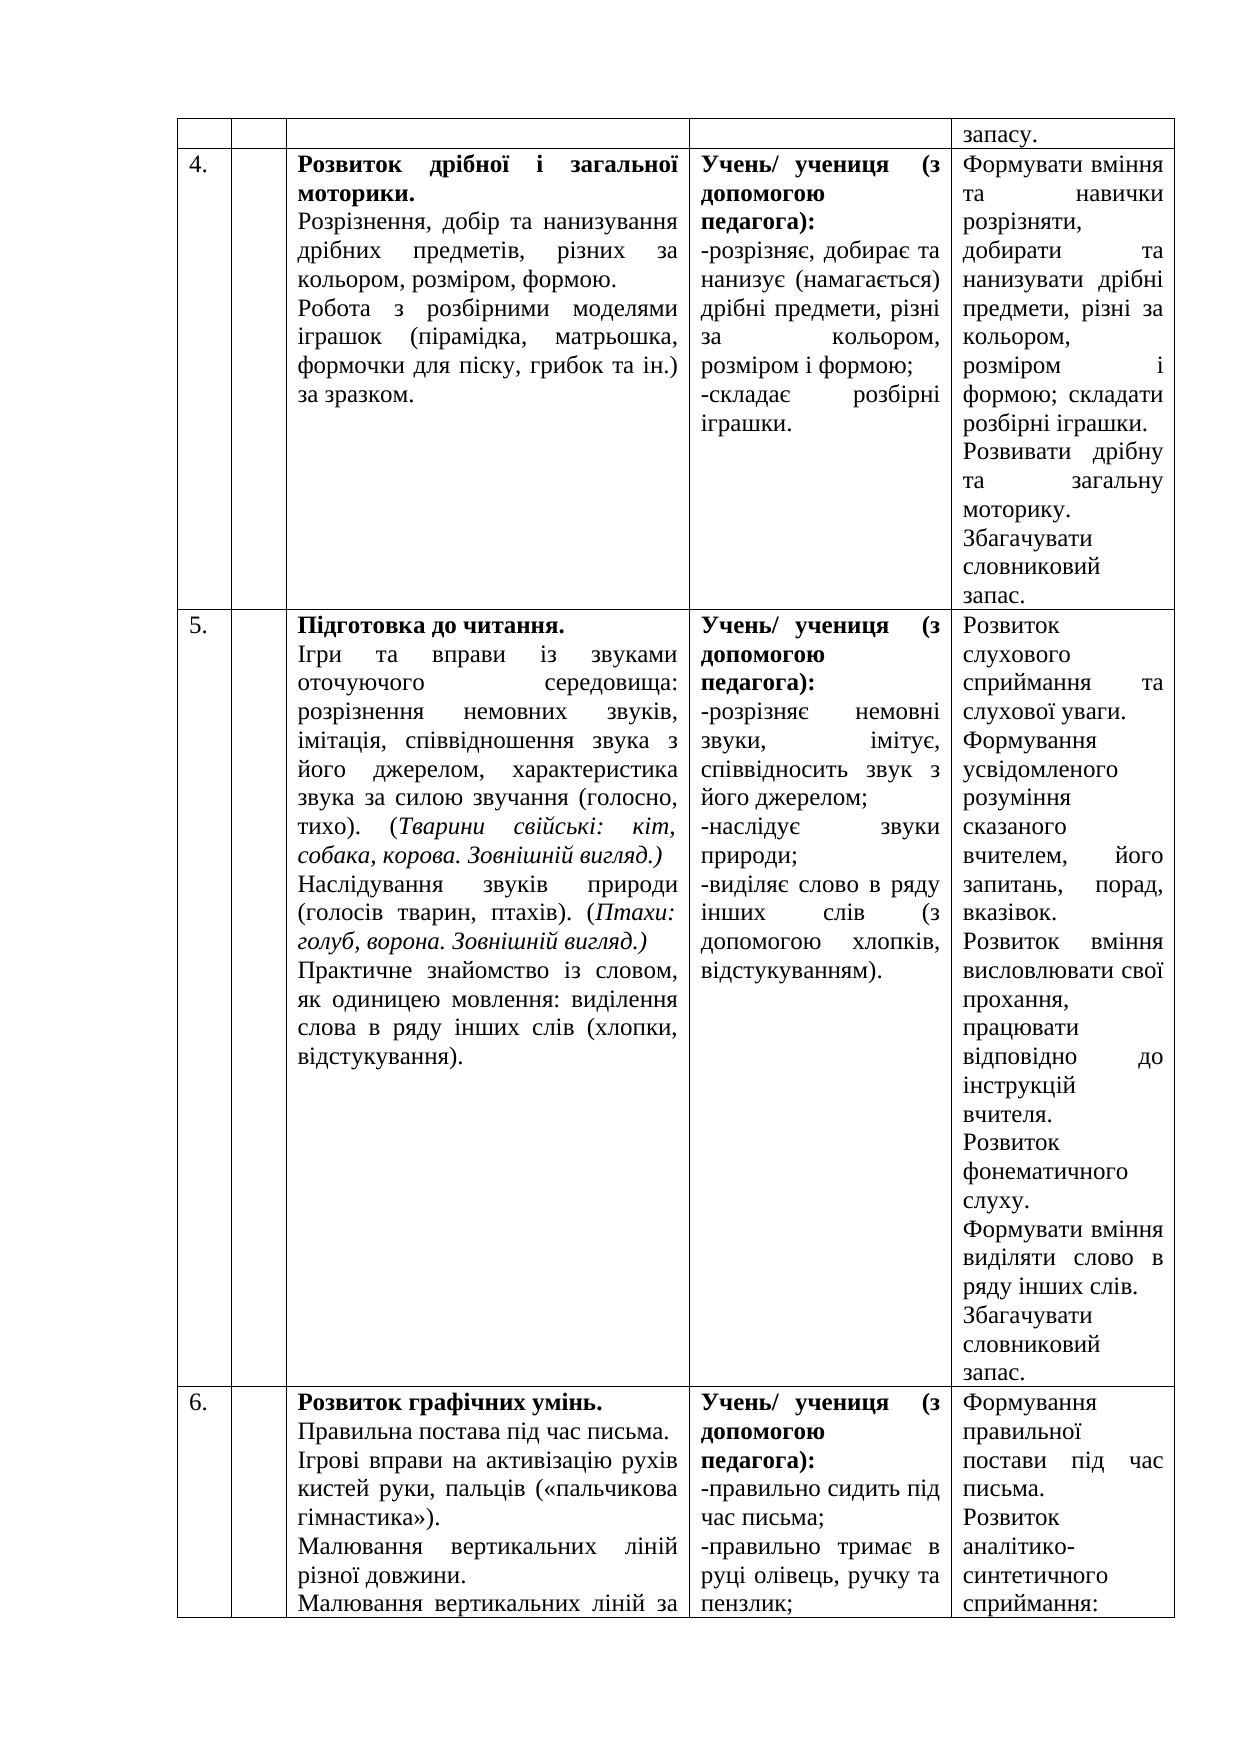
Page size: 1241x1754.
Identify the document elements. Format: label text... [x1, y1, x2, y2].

table_cell 6. [178, 1387, 231, 1617]
table_cell [232, 1387, 286, 1617]
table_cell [287, 1387, 689, 1617]
table_cell Учень/ учениця (з допомогою педагога): -розрізняє, добирає та нанизує (намагається) дрібні предмети, різні за кольором, розміром і формою; -складає розбірні іграшки. [690, 149, 951, 609]
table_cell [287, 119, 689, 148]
table_cell 3. [178, 119, 231, 148]
table_cell Формувати вміння та навички розрізняти, добирати та нанизувати дрібні предмети, різні за кольором, розміром і формою; складати розбірні іграшки. Розвивати дрібну та загальну моторику. Збагачувати словниковий запас. [952, 149, 1174, 609]
table_cell [232, 149, 286, 609]
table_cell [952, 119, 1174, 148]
table_cell 4. [178, 149, 231, 609]
table_cell Розвиток дрібної і загальної моторики. Розрізнення, добір та нанизування дрібних предметів, різних за кольором, розміром, формою. Робота з розбірними моделями іграшок (пірамідка, матрьошка, формочки для піску, грибок та ін.) за зразком. [287, 149, 689, 609]
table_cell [690, 1387, 951, 1617]
table_cell 5. [178, 610, 231, 1386]
table_cell Розвиток слухового сприймання та слухової уваги. Формування усвідомленого розуміння сказаного вчителем, його запитань, порад, вказівок. Розвиток вміння висловлювати свої прохання, працювати відповідно до інструкцій вчителя. Розвиток фонематичного слуху. Формувати вміння виділяти слово в ряду інших слів. Збагачувати словниковий запас. [952, 610, 1174, 1386]
table_cell [232, 119, 286, 148]
table_cell Учень/ учениця (з допомогою педагога): -розрізняє немовні звуки, імітує, співвідносить звук з його джерелом; -наслідує звуки природи; -виділяє слово в ряду інших слів (з допомогою хлопків, відстукуванням). [690, 610, 951, 1386]
table_cell [232, 610, 286, 1386]
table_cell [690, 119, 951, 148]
table_cell Підготовка до читання. Ігри та вправи із звуками оточуючого середовища: розрізнення немовних звуків, імітація, співвідношення звука з його джерелом, характеристика звука за силою звучання (голосно, тихо). (Тварини свійські: кіт, собака, корова. Зовнішній вигляд.) Наслідування звуків природи (голосів тварин, птахів). (Птахи: голуб, ворона. Зовнішній вигляд.) Практичне знайомство із словом, як одиницею мовлення: виділення слова в ряду інших слів (хлопки, відстукування). [287, 610, 689, 1386]
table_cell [952, 1387, 1174, 1617]
